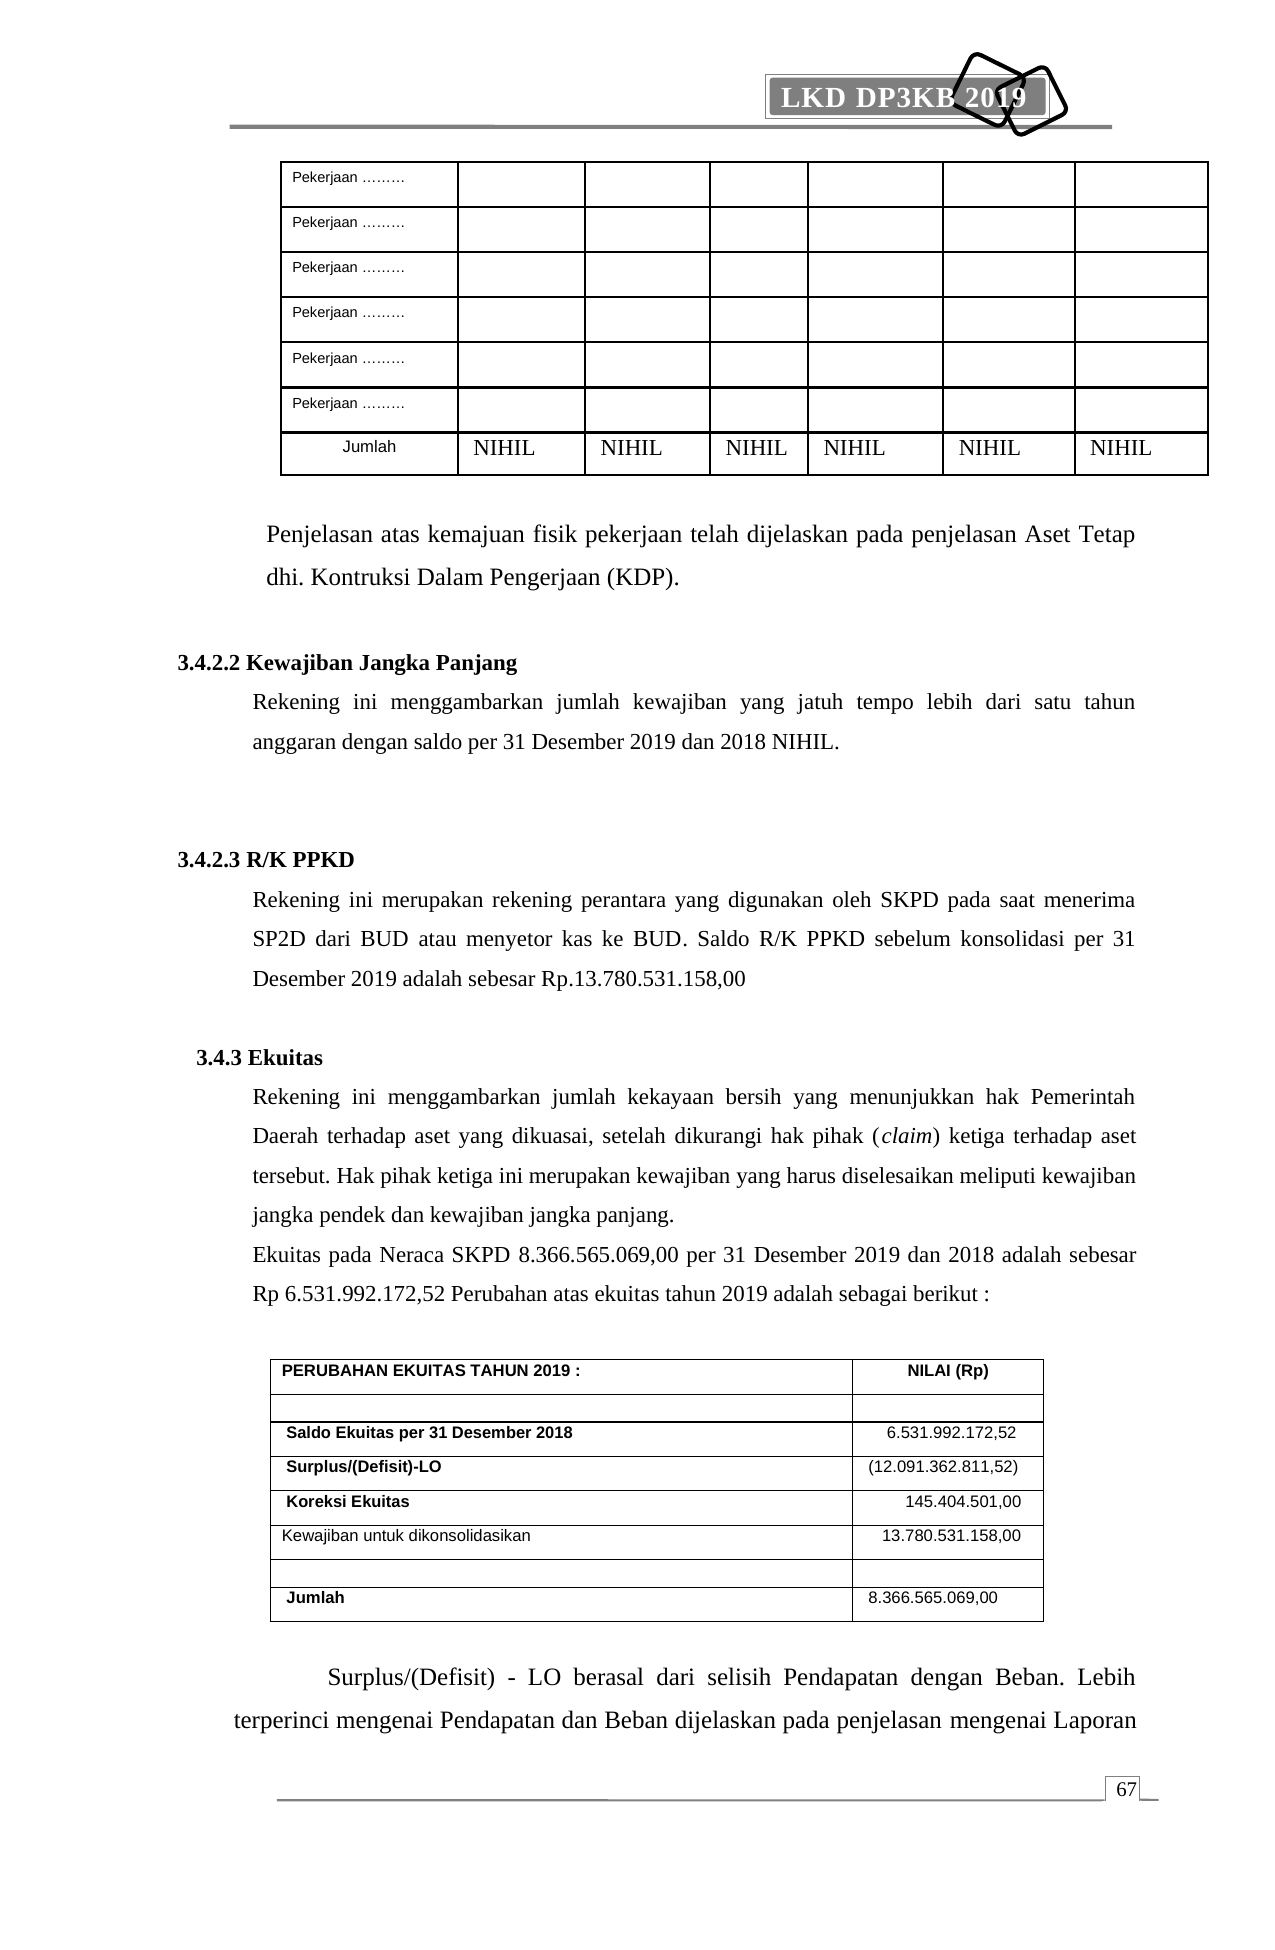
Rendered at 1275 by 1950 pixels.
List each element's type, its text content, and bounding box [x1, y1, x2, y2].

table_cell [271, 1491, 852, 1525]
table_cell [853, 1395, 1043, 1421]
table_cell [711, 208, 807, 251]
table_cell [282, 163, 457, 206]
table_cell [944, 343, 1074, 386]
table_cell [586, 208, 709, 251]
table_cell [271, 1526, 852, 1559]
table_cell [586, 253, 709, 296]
text Rekening ini menggambarkan jumlah kewajiban yang jatuh tempo lebih dari satu tahun anggaran dengan saldo per 31 Desember 2019 dan 2018 NIHIL. [252, 688, 1137, 754]
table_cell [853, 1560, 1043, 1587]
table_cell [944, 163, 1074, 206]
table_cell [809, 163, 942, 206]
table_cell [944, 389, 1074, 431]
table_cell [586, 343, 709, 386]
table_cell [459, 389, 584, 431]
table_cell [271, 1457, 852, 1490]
text Ekuitas pada Neraca SKPD 8.366.565.069,00 per 31 Desember 2019 dan 2018 adalah sebesar Rp 6.531.992.172,52 Perubahan atas ekuitas tahun 2019 adalah sebagai berikut : [252, 1241, 1137, 1307]
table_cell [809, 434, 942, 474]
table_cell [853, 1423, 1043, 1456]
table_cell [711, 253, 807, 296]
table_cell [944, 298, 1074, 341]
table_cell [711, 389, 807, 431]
text 3.4.2.3 R/K PPKD [177, 846, 1137, 872]
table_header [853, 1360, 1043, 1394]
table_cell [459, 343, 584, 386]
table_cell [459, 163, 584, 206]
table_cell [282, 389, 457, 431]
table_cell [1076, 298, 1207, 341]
text Rekening ini merupakan rekening perantara yang digunakan oleh SKPD pada saat menerima SP2D dari BUD atau menyetor kas ke BUD. Saldo R/K PPKD sebelum konsolidasi per 31 Desember 2019 adalah sebesar Rp.13.780.531.158,00 [252, 886, 1137, 991]
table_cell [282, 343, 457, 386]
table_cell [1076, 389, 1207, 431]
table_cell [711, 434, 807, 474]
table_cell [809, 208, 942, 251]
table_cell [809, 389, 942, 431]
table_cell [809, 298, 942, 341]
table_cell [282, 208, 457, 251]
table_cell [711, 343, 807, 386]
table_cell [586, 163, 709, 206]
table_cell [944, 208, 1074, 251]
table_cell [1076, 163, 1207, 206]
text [233, 1662, 1137, 1734]
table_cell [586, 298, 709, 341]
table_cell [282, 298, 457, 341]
text Penjelasan atas kemajuan fisik pekerjaan telah dijelaskan pada penjelasan Aset Tetap dhi. Kontruksi Dalam Pengerjaan (KDP). [266, 519, 1137, 591]
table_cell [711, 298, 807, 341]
text 3.4.2.2 Kewajiban Jangka Panjang [177, 649, 1137, 675]
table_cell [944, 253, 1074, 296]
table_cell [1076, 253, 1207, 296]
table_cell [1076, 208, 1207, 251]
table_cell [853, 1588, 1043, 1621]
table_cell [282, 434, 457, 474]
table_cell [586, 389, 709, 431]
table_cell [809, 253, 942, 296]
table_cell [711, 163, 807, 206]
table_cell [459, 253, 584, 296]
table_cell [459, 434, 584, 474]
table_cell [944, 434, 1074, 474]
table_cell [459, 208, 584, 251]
text Rekening ini menggambarkan jumlah kekayaan bersih yang menunjukkan hak Pemerintah Daerah terhadap aset yang dikuasai, setelah dikurangi hak pihak (claim) ketiga terhadap aset tersebut. Hak pihak ketiga ini merupakan kewajiban yang harus diselesaikan meliputi kewajiban jangka pendek dan kewajiban jangka panjang. [252, 1083, 1137, 1228]
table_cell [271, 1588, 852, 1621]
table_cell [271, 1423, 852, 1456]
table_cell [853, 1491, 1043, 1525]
text 3.4.3 Ekuitas [196, 1043, 1137, 1070]
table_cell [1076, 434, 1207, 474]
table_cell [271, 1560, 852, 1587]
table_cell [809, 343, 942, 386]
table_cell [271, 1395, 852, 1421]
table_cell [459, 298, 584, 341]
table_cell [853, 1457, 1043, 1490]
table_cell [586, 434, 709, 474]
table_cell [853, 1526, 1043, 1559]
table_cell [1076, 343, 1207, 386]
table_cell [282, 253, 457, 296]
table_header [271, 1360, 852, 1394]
